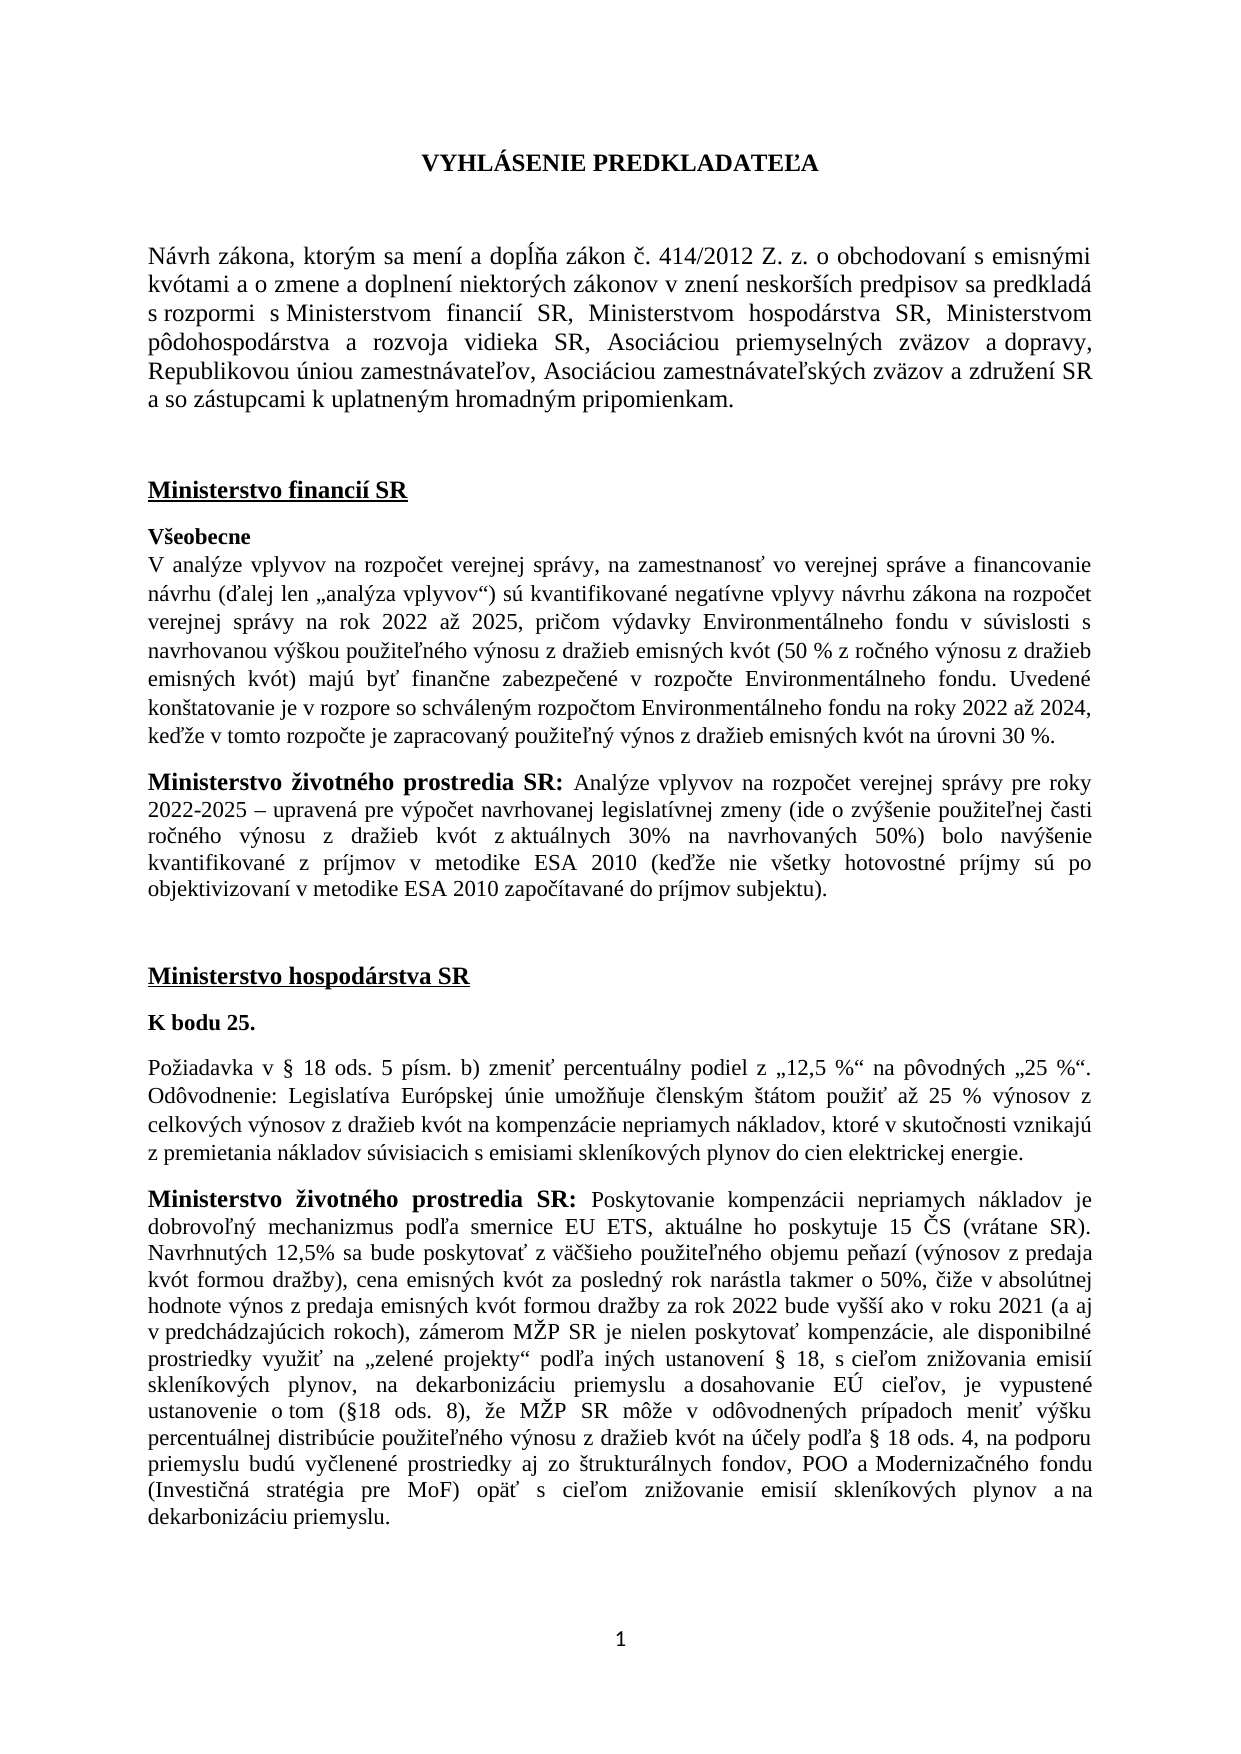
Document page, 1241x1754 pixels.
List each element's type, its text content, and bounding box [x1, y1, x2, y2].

text Ministerstvo hospodárstva SR [148, 961, 1093, 990]
text Návrh zákona, ktorým sa mení a dopĺňa zákon č. 414/2012 Z. z. o obchodovaní s emisnými kvótami a o zmene a doplnení niektorých zákonov v znení neskorších predpisov sa predkladá s rozpormi s Ministerstvom financií SR, Ministerstvom hospodárstva SR, Ministerstvom pôdohospodárstva a rozvoja vidieka SR, Asociáciou priemyselných zväzov a dopravy, Republikovou úniou zamestnávateľov, Asociáciou zamestnávateľských zväzov a združení SR a so zástupcami k uplatneným hromadným pripomienkam. [148, 241, 1093, 413]
text Ministerstvo životného prostredia SR: Analýze vplyvov na rozpočet verejnej správy pre roky 2022-2025 – upravená pre výpočet navrhovanej legislatívnej zmeny (ide o zvýšenie použiteľnej časti ročného výnosu z dražieb kvót z aktuálnych 30% na navrhovaných 50%) bolo navýšenie kvantifikované z príjmov v metodike ESA 2010 (keďže nie všetky hotovostné príjmy sú po objektivizovaní v metodike ESA 2010 započítavané do príjmov subjektu). [148, 767, 1093, 901]
text VYHLÁSENIE PREDKLADATEĽA [148, 148, 1093, 176]
text Ministerstvo životného prostredia SR: Poskytovanie kompenzácii nepriamych nákladov je dobrovoľný mechanizmus podľa smernice EU ETS, aktuálne ho poskytuje 15 ČS (vrátane SR). Navrhnutých 12,5% sa bude poskytovať z väčšieho použiteľného objemu peňazí (výnosov z predaja kvót formou dražby), cena emisných kvót za posledný rok narástla takmer o 50%, čiže v absolútnej hodnote výnos z predaja emisných kvót formou dražby za rok 2022 bude vyšší ako v roku 2021 (a aj v predchádzajúcich rokoch), zámerom MŽP SR je nielen poskytovať kompenzácie, ale disponibilné prostriedky využiť na „zelené projekty“ podľa iných ustanovení § 18, s cieľom znižovania emisií skleníkových plynov, na dekarbonizáciu priemyslu a dosahovanie EÚ cieľov, je vypustené ustanovenie o tom (§18 ods. 8), že MŽP SR môže v odôvodnených prípadoch meniť výšku percentuálnej distribúcie použiteľného výnosu z dražieb kvót na účely podľa § 18 ods. 4, na podporu priemyslu budú vyčlenené prostriedky aj zo štrukturálnych fondov, POO a Modernizačného fondu (Investičná stratégia pre MoF) opäť s cieľom znižovanie emisií skleníkových plynov a na dekarbonizáciu priemyslu. [148, 1184, 1093, 1529]
text K bodu 25. [148, 1009, 1093, 1035]
text Ministerstvo financií SR [148, 475, 1093, 504]
text Požiadavka v § 18 ods. 5 písm. b) zmeniť percentuálny podiel z „12,5 %“ na pôvodných „25 %“. Odôvodnenie: Legislatíva Európskej únie umožňuje členským štátom použiť až 25 % výnosov z celkových výnosov z dražieb kvót na kompenzácie nepriamych nákladov, ktoré v skutočnosti vznikajú z premietania nákladov súvisiacich s emisiami skleníkových plynov do cien elektrickej energie. [148, 1054, 1093, 1166]
text Všeobecne V analýze vplyvov na rozpočet verejnej správy, na zamestnanosť vo verejnej správe a financovanie návrhu (ďalej len „analýza vplyvov“) sú kvantifikované negatívne vplyvy návrhu zákona na rozpočet verejnej správy na rok 2022 až 2025, pričom výdavky Environmentálneho fondu v súvislosti s navrhovanou výškou použiteľného výnosu z dražieb emisných kvót (50 % z ročného výnosu z dražieb emisných kvót) majú byť finančne zabezpečené v rozpočte Environmentálneho fondu. Uvedené konštatovanie je v rozpore so schváleným rozpočtom Environmentálneho fondu na roky 2022 až 2024, keďže v tomto rozpočte je zapracovaný použiteľný výnos z dražieb emisných kvót na úrovni 30 %. [148, 523, 1093, 748]
